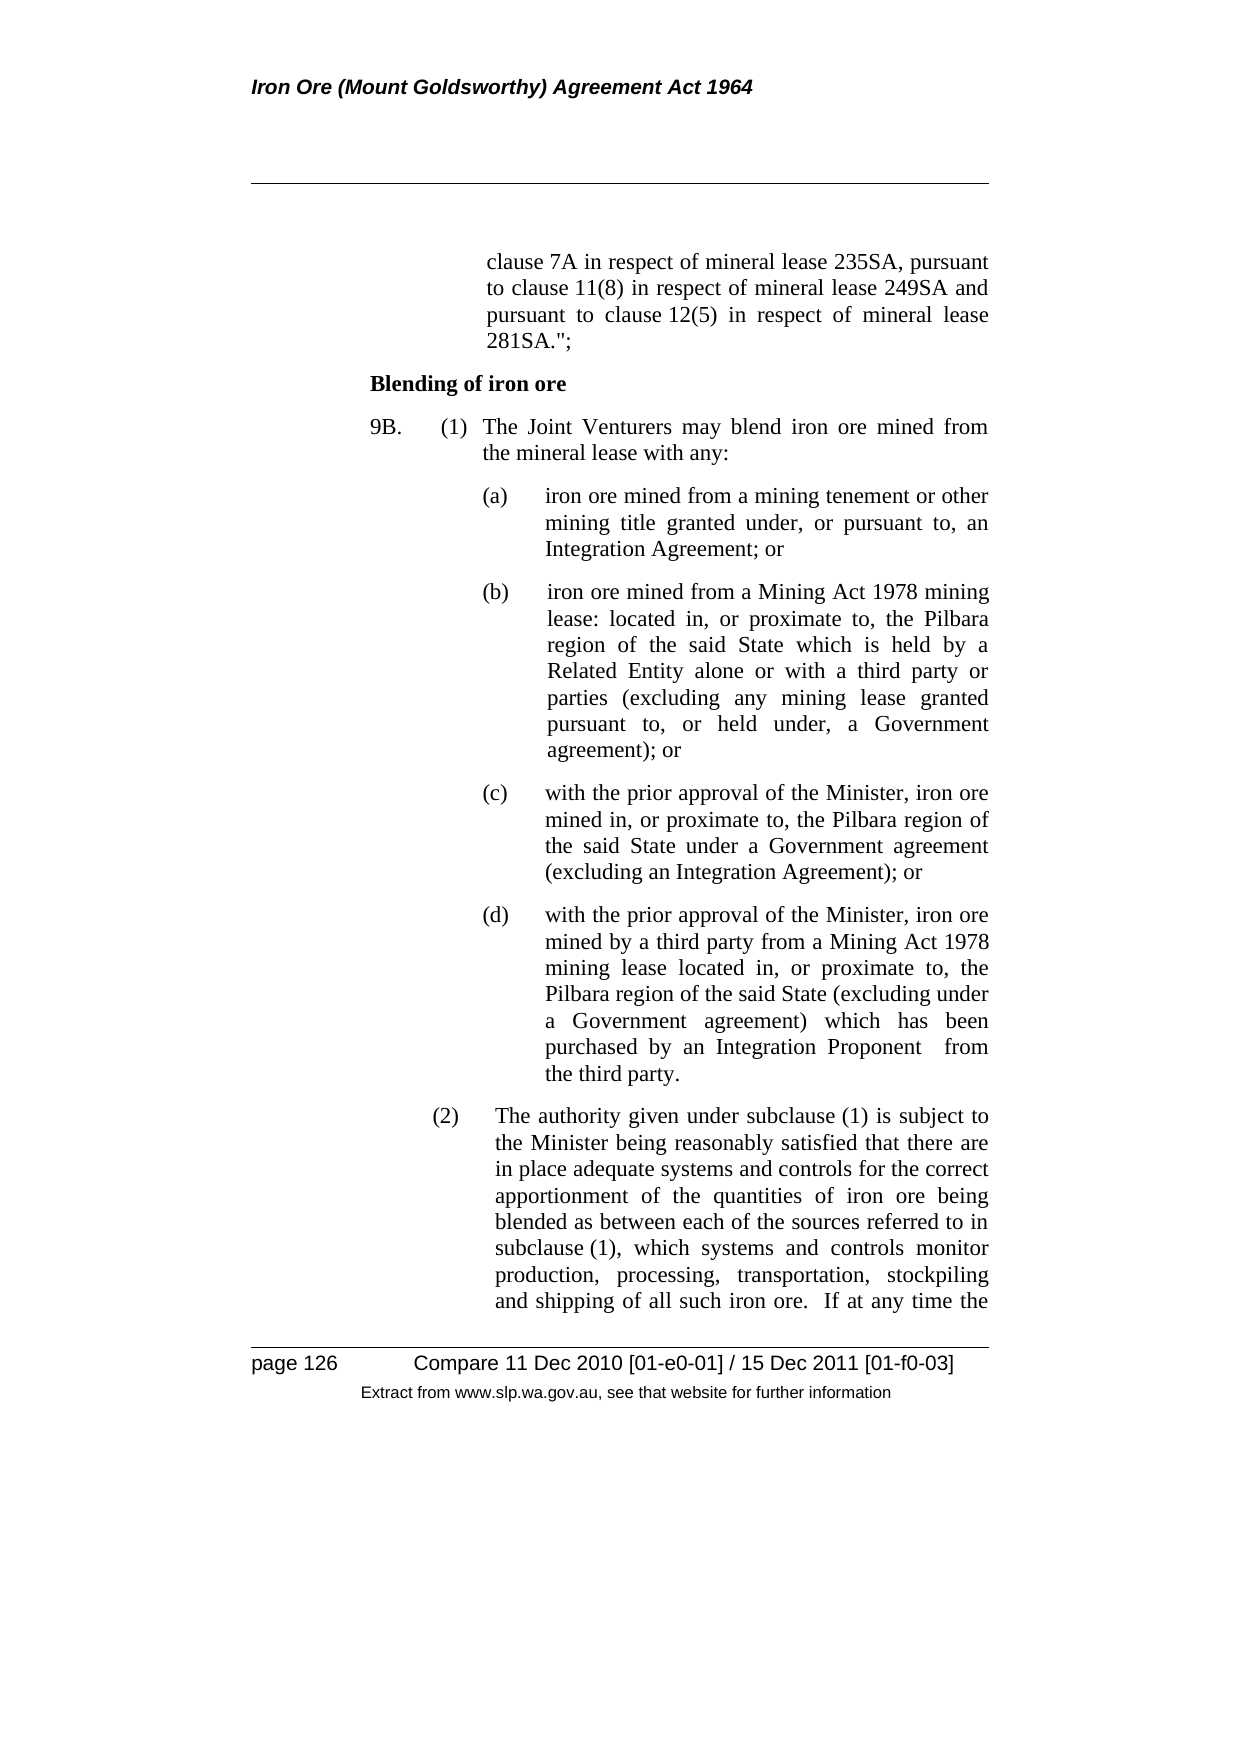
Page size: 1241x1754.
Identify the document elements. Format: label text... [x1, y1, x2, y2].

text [432, 1103, 989, 1313]
text 9B. (1) The Joint Venturers may blend iron ore mined from the mineral lease with any: [370, 413, 989, 466]
text (c) with the prior approval of the Minister, iron ore mined in, or proximate to, the Pilbara region of the said State under a Government agreement (excluding an Integration Agreement); or [482, 779, 989, 885]
text Blending of iron ore [370, 370, 989, 396]
text (a) iron ore mined from a mining tenement or other mining title granted under, or pursuant to, an Integration Agreement; or [482, 482, 989, 562]
text (d) with the prior approval of the Minister, iron ore mined by a third party from a Mining Act 1978 mining lease located in, or proximate to, the Pilbara region of the said State (excluding under a Government agreement) which has been purchased by an Integration Proponent from the third party. [482, 901, 989, 1086]
text (b) iron ore mined from a Mining Act 1978 mining lease: located in, or proximate to, the Pilbara region of the said State which is held by a Related Entity alone or with a third party or parties (excluding any mining lease granted pursuant to, or held under, a Government agreement); or [482, 578, 989, 763]
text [428, 248, 989, 353]
